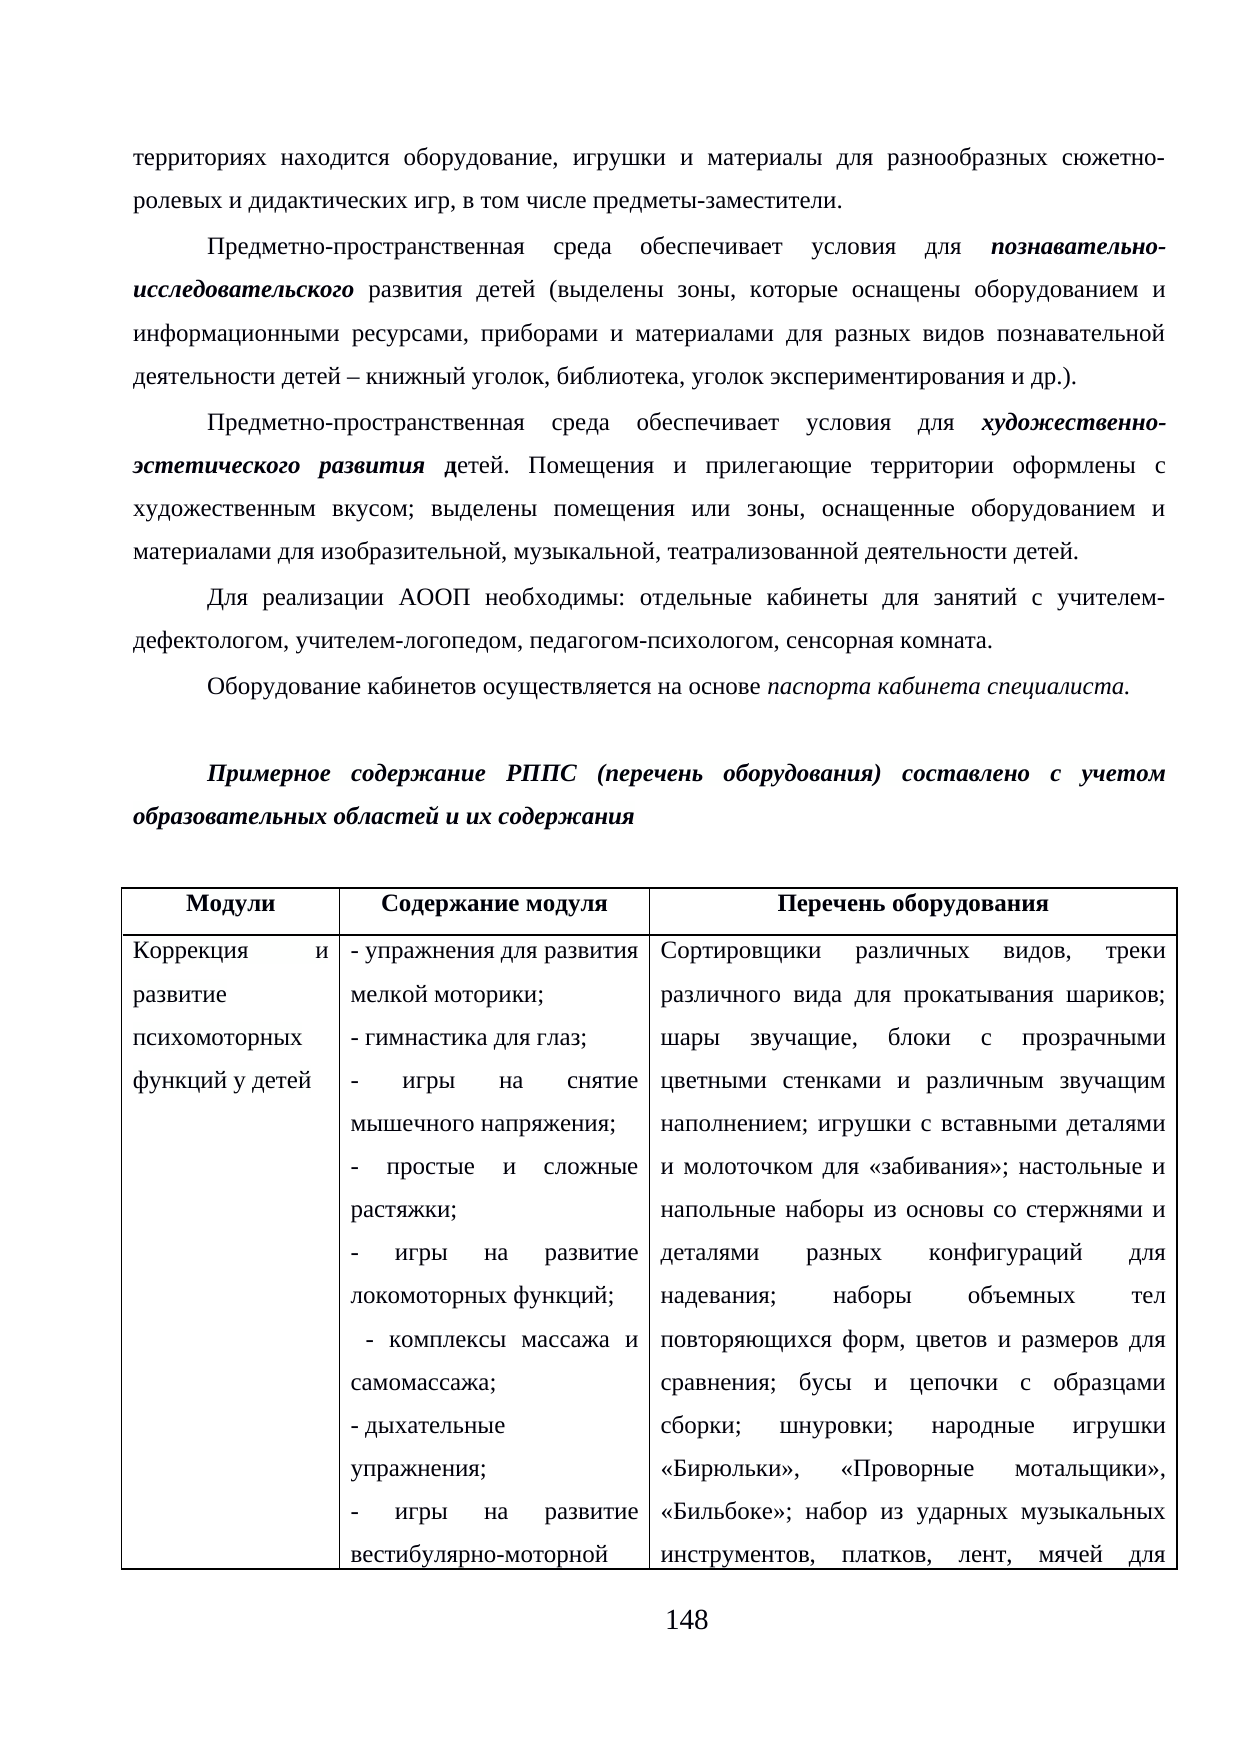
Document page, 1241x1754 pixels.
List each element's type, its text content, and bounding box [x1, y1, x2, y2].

table_header Перечень оборудования [650, 889, 1176, 934]
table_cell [340, 936, 649, 1568]
table_header Модули [122, 889, 339, 934]
text Предметно-пространственная среда обеспечивает условия для художественно-эстетического развития детей. Помещения и прилегающие территории оформлены с художественным вкусом; выделены помещения или зоны, оснащенные оборудованием и материалами для изобразительной, музыкальной, театрализованной деятельности детей. [133, 407, 1166, 565]
text Примерное содержание РППС (перечень оборудования) составлено с учетом образовательных областей и их содержания [133, 758, 1166, 829]
table_header Содержание модуля [340, 889, 649, 934]
text Для реализации АООП необходимы: отдельные кабинеты для занятий с учителем-дефектологом, учителем-логопедом, педагогом-психологом, сенсорная комната. [133, 582, 1166, 654]
text Предметно-пространственная среда обеспечивает условия для познавательно-исследовательского развития детей (выделены зоны, которые оснащены оборудованием и информационными ресурсами, приборами и материалами для разных видов познавательной деятельности детей – книжный уголок, библиотека, уголок экспериментирования и др.). [133, 231, 1166, 389]
text Оборудование кабинетов осуществляется на основе паспорта кабинета специалиста. [133, 671, 1166, 700]
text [133, 142, 1166, 214]
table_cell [122, 935, 339, 1568]
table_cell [650, 936, 1176, 1568]
